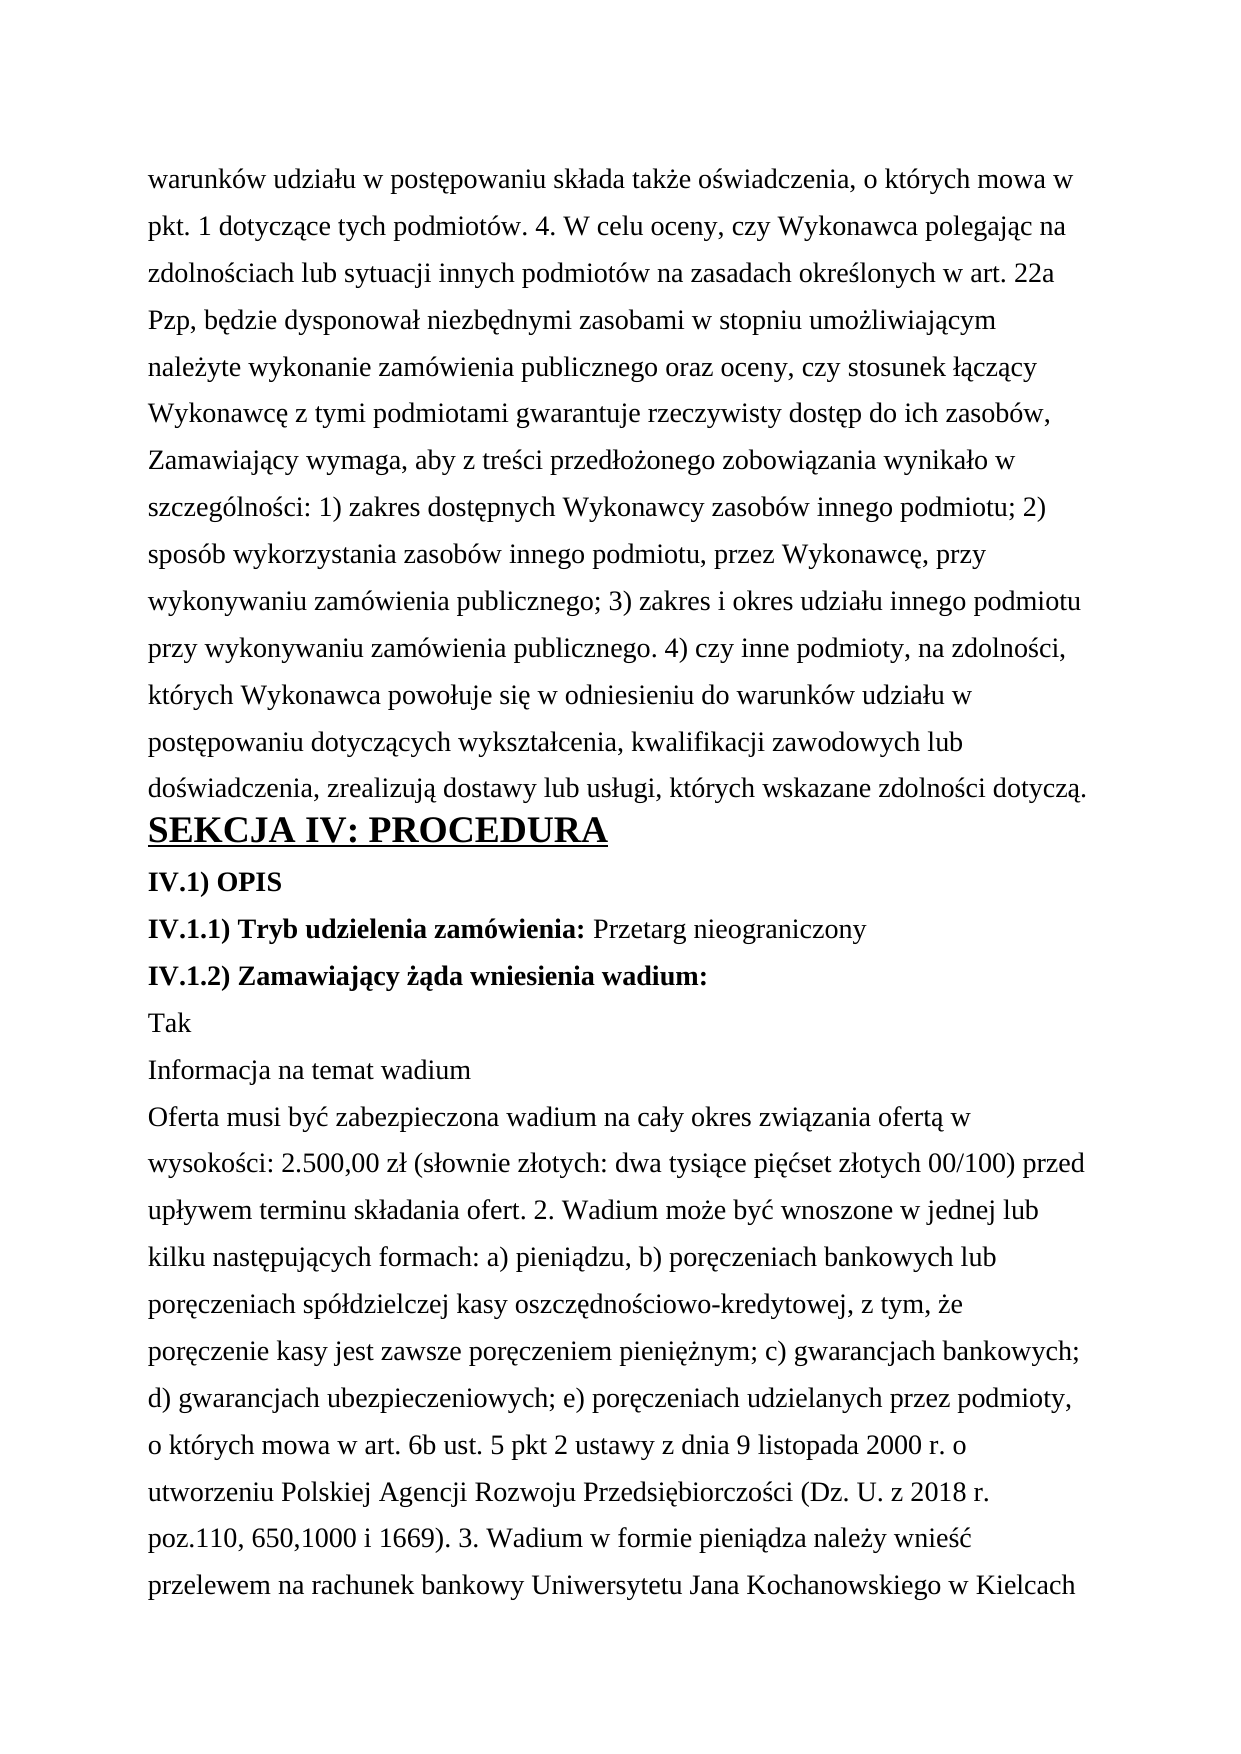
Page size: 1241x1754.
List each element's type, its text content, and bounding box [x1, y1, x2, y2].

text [148, 991, 1093, 1601]
text SEKCJA IV: PROCEDURA [148, 804, 1093, 851]
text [148, 148, 1093, 804]
text IV.1) OPIS IV.1.1) Tryb udzielenia zamówienia: Przetarg nieograniczony IV.1.2) Zamawiający żąda wniesienia wadium: [148, 851, 1093, 991]
